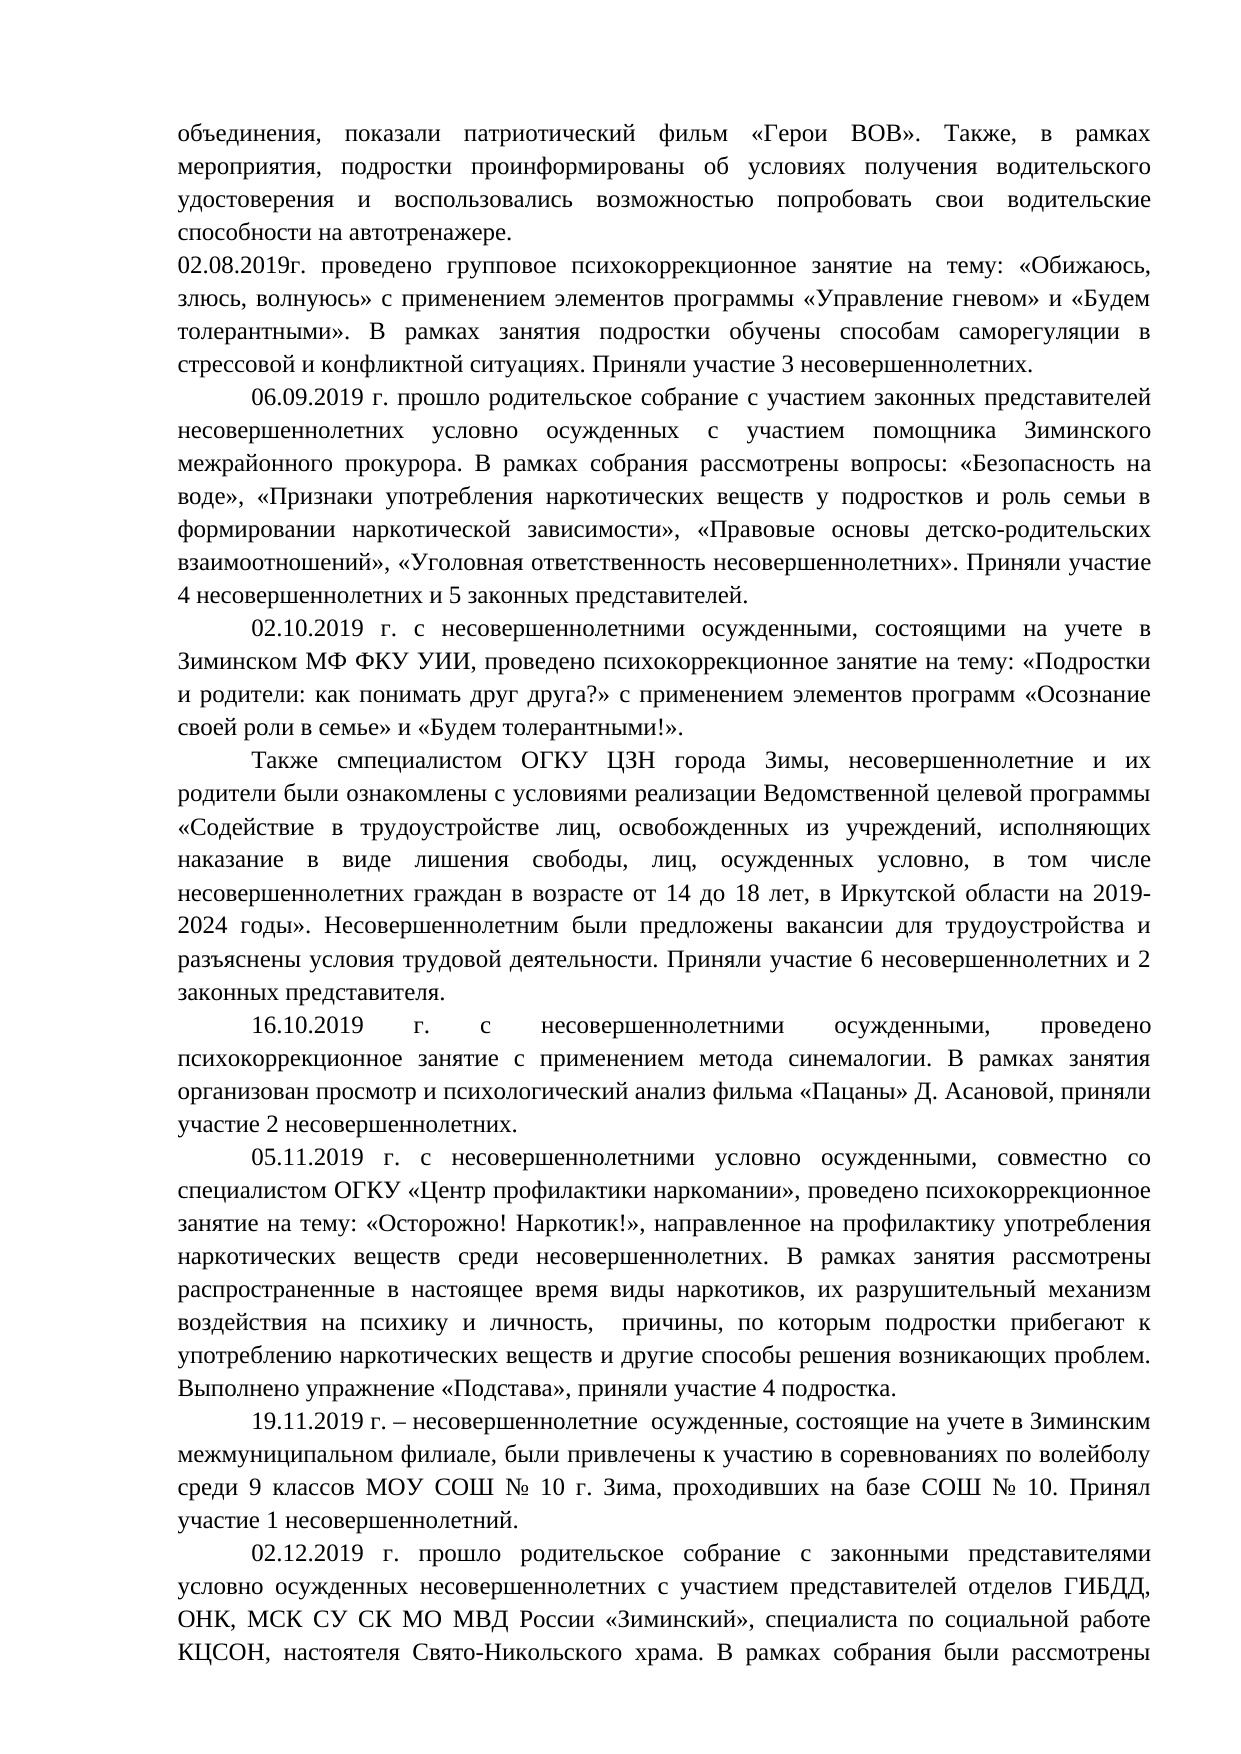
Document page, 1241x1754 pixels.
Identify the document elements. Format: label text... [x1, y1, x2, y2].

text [177, 1538, 1152, 1666]
text 19.11.2019 г. – несовершеннолетние осужденные, состоящие на учете в Зиминским межмуниципальном филиале, были привлечены к участию в соревнованиях по волейболу среди 9 классов МОУ СОШ № 10 г. Зима, проходивших на базе СОШ № 10. Принял участие 1 несовершеннолетний. [177, 1406, 1152, 1534]
text Также смпециалистом ОГКУ ЦЗН города Зимы, несовершеннолетние и их родители были ознакомлены с условиями реализации Ведомственной целевой программы «Содействие в трудоустройстве лиц, освобожденных из учреждений, исполняющих наказание в виде лишения свободы, лиц, осужденных условно, в том числе несовершеннолетних граждан в возрасте от 14 до 18 лет, в Иркутской области на 2019-2024 годы». Несовершеннолетним были предложены вакансии для трудоустройства и разъяснены условия трудовой деятельности. Приняли участие 6 несовершеннолетних и 2 законных представителя. [177, 746, 1152, 1005]
text 06.09.2019 г. прошло родительское собрание с участием законных представителей несовершеннолетних условно осужденных с участием помощника Зиминского межрайонного прокурора. В рамках собрания рассмотрены вопросы: «Безопасность на воде», «Признаки употребления наркотических веществ у подростков и роль семьи в формировании наркотической зависимости», «Правовые основы детско-родительских взаимоотношений», «Уголовная ответственность несовершеннолетних». Приняли участие 4 несовершеннолетних и 5 законных представителей. [177, 382, 1152, 609]
text 02.10.2019 г. с несовершеннолетними осужденными, состоящими на учете в Зиминском МФ ФКУ УИИ, проведено психокоррекционное занятие на тему: «Подростки и родители: как понимать друг друга?» с применением элементов программ «Осознание своей роли в семье» и «Будем толерантными!». [177, 613, 1152, 741]
text 05.11.2019 г. с несовершеннолетними условно осужденными, совместно со специалистом ОГКУ «Центр профилактики наркомании», проведено психокоррекционное занятие на тему: «Осторожно! Наркотик!», направленное на профилактику употребления наркотических веществ среди несовершеннолетних. В рамках занятия рассмотрены распространенные в настоящее время виды наркотиков, их разрушительный механизм воздействия на психику и личность, причины, по которым подростки прибегают к употреблению наркотических веществ и другие способы решения возникающих проблем. Выполнено упражнение «Подстава», приняли участие 4 подростка. [177, 1142, 1152, 1402]
text 02.08.2019г. проведено групповое психокоррекционное занятие на тему: «Обижаюсь, злюсь, волнуюсь» с применением элементов программы «Управление гневом» и «Будем толерантными». В рамках занятия подростки обучены способам саморегуляции в стрессовой и конфликтной ситуациях. Приняли участие 3 несовершеннолетних. [177, 250, 1152, 378]
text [177, 118, 1152, 246]
text 16.10.2019 г. с несовершеннолетними осужденными, проведено психокоррекционное занятие с применением метода синемалогии. В рамках занятия организован просмотр и психологический анализ фильма «Пацаны» Д. Асановой, приняли участие 2 несовершеннолетних. [177, 1010, 1152, 1137]
